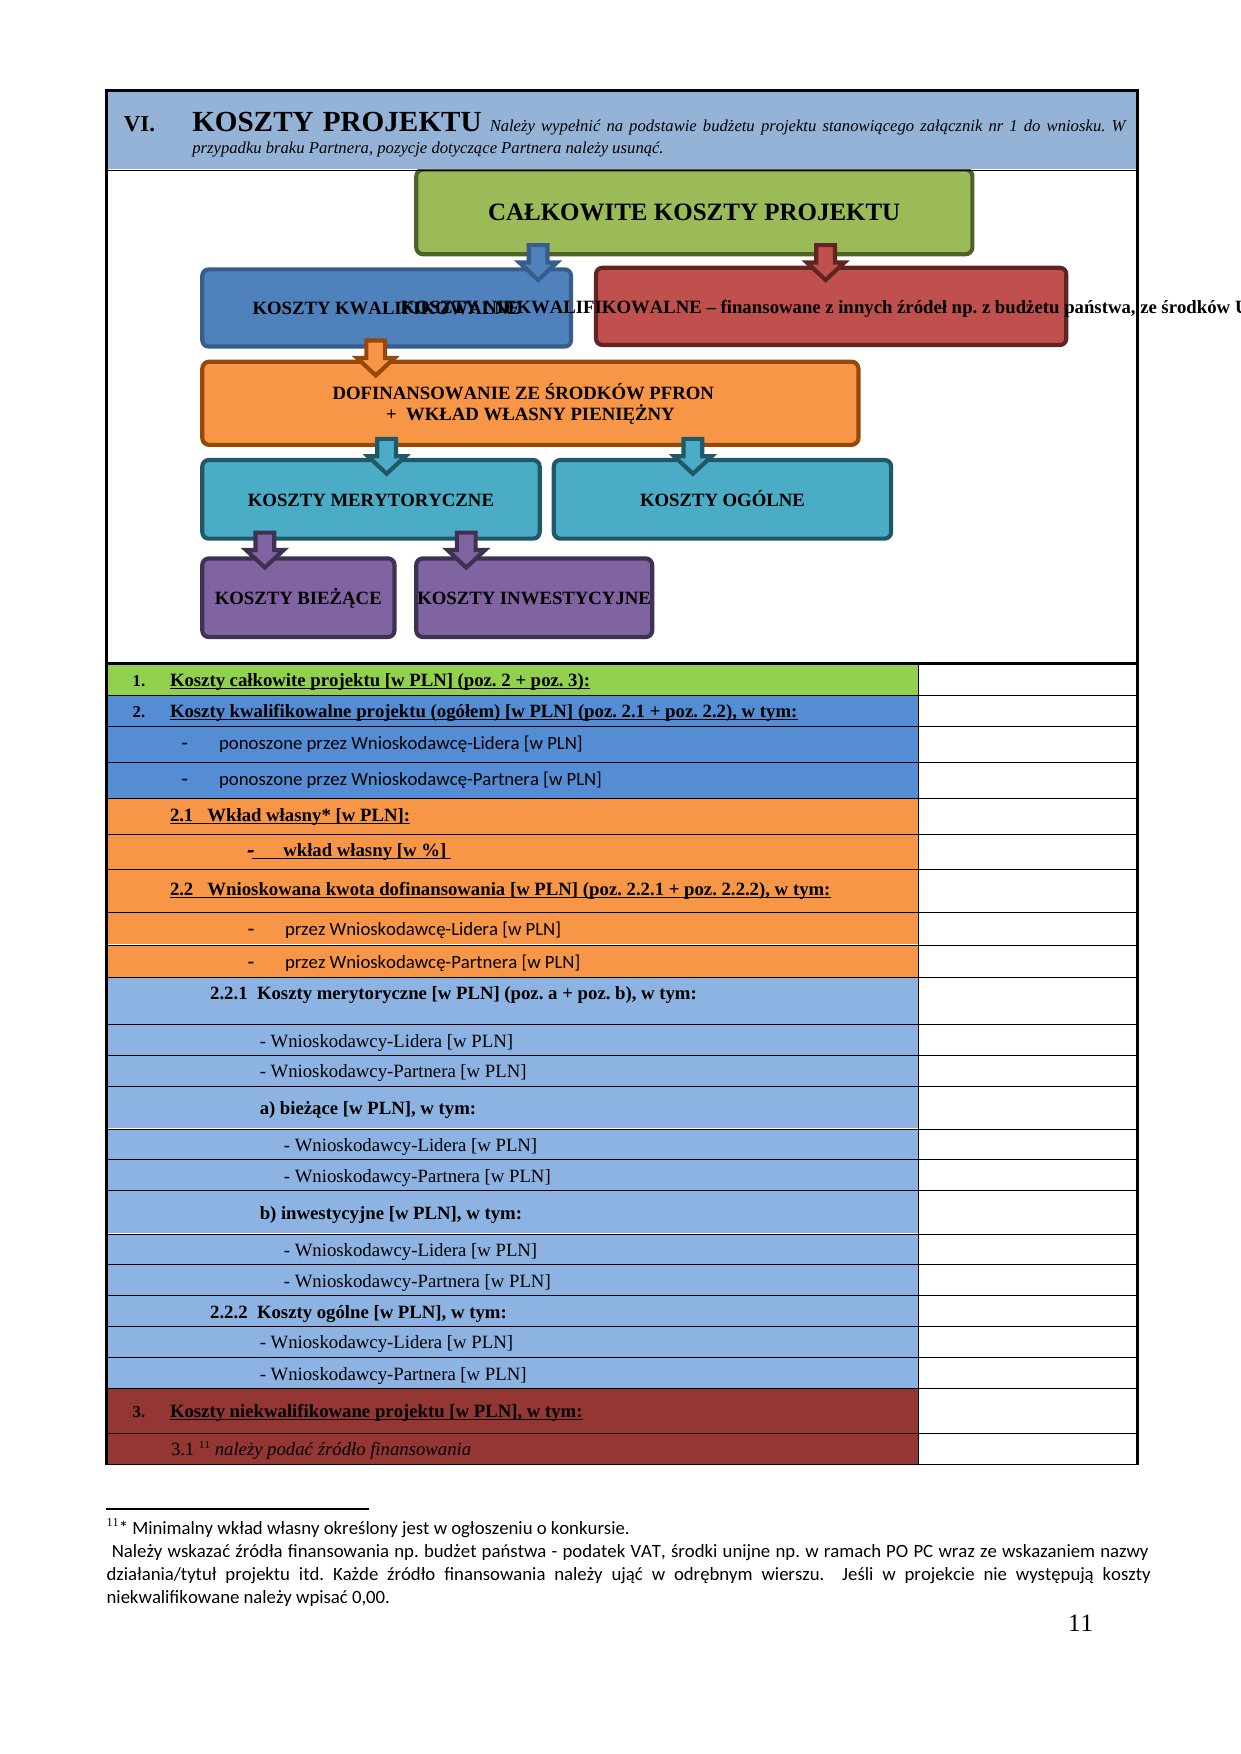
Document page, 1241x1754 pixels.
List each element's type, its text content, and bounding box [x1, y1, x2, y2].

table_cell - Wnioskodawcy-Partnera [w PLN] [108, 1160, 918, 1190]
table_cell - Wnioskodawcy-Lidera [w PLN] [108, 1327, 918, 1357]
table_cell - Wnioskodawcy-Lidera [w PLN] [108, 1130, 918, 1159]
table_cell [919, 1087, 1136, 1128]
table_cell [919, 913, 1136, 944]
table_cell [919, 1191, 1136, 1233]
table_cell b) inwestycyjne [w PLN], w tym: [108, 1191, 918, 1233]
table_header KOSZTY PROJEKTU Należy wypełnić na podstawie budżetu projektu stanowiącego załącznik nr 1 do wniosku. W przypadku braku Partnera, pozycje dotyczące Partnera należy usunąć. [108, 92, 1136, 169]
table_cell [919, 1130, 1136, 1159]
table_cell ponoszone przez Wnioskodawcę-Partnera [w PLN] [108, 763, 918, 798]
table_cell [919, 1434, 1136, 1464]
table_cell wkład własny [w %] [108, 835, 918, 869]
table_cell ponoszone przez Wnioskodawcę-Lidera [w PLN] [108, 727, 918, 762]
table_cell [108, 171, 1136, 662]
table_cell [919, 665, 1136, 695]
table_cell - Wnioskodawcy-Partnera [w PLN] [108, 1265, 918, 1295]
table_cell przez Wnioskodawcę-Partnera [w PLN] [108, 946, 918, 977]
table_cell [919, 946, 1136, 977]
table_cell [919, 870, 1136, 912]
table_cell [919, 696, 1136, 726]
table_cell a) bieżące [w PLN], w tym: [108, 1087, 918, 1128]
table_cell Koszty kwalifikowalne projektu (ogółem) [w PLN] (poz. 2.1 + poz. 2.2), w tym: [108, 696, 918, 726]
table_cell - Wnioskodawcy-Partnera [w PLN] [108, 1056, 918, 1086]
table_cell [919, 799, 1136, 834]
table_cell [919, 1327, 1136, 1357]
table_cell - Wnioskodawcy-Lidera [w PLN] [108, 1235, 918, 1264]
table_cell 3.1 należy podać źródło finansowania [108, 1434, 918, 1464]
table_cell [919, 1235, 1136, 1264]
table_cell [919, 763, 1136, 798]
table_cell Koszty niekwalifikowane projektu [w PLN], w tym: [108, 1389, 918, 1433]
table_cell - Wnioskodawcy-Partnera [w PLN] [108, 1358, 918, 1388]
table_cell Koszty całkowite projektu [w PLN] (poz. 2 + poz. 3): [108, 665, 918, 695]
table_cell [919, 727, 1136, 762]
table_cell - Wnioskodawcy-Lidera [w PLN] [108, 1025, 918, 1055]
table_cell [919, 1056, 1136, 1086]
table_cell [919, 835, 1136, 869]
table_cell 2.2.2 Koszty ogólne [w PLN], w tym: [108, 1296, 918, 1326]
table_cell [919, 1389, 1136, 1433]
table_cell 2.1 Wkład własny* [w PLN]: [108, 799, 918, 834]
table_cell [919, 1025, 1136, 1055]
table_cell [919, 978, 1136, 1024]
table_cell 2.2 Wnioskowana kwota dofinansowania [w PLN] (poz. 2.2.1 + poz. 2.2.2), w tym: [108, 870, 918, 912]
table_cell 2.2.1 Koszty merytoryczne [w PLN] (poz. a + poz. b), w tym: [108, 978, 918, 1024]
table_cell [919, 1358, 1136, 1388]
table_cell [919, 1265, 1136, 1295]
table_cell [919, 1296, 1136, 1326]
table_cell [919, 1160, 1136, 1190]
table_cell przez Wnioskodawcę-Lidera [w PLN] [108, 913, 918, 944]
